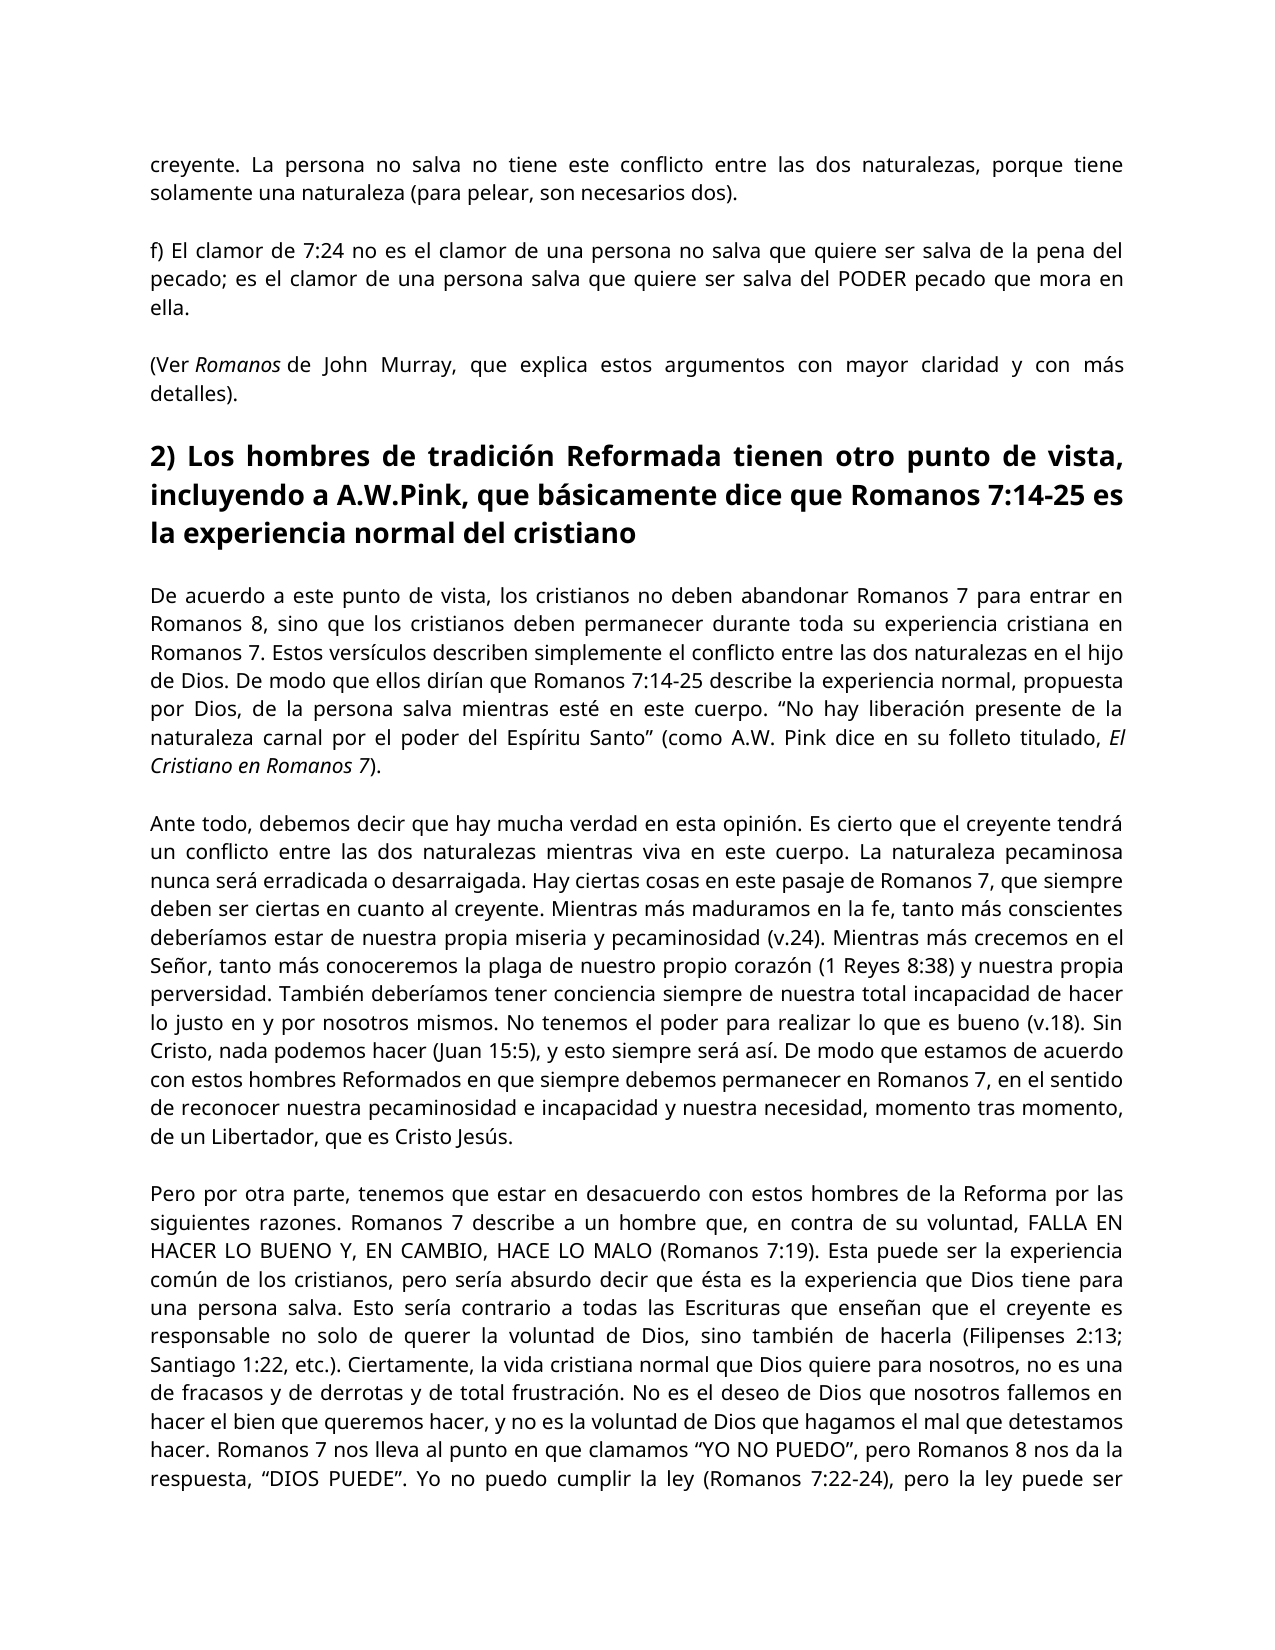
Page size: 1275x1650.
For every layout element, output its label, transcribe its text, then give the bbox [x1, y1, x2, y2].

text (Ver Romanos de John Murray, que explica estos argumentos con mayor claridad y con más detalles). [150, 351, 1125, 407]
text Ante todo, debemos decir que hay mucha verdad en esta opinión. Es cierto que el creyente tendrá un conflicto entre las dos naturalezas mientras viva en este cuerpo. La naturaleza pecaminosa nunca será erradicada o desarraigada. Hay ciertas cosas en este pasaje de Romanos 7, que siempre deben ser ciertas en cuanto al creyente. Mientras más maduramos en la fe, tanto más conscientes deberíamos estar de nuestra propia miseria y pecaminosidad (v.24). Mientras más crecemos en el Señor, tanto más conoceremos la plaga de nuestro propio corazón (1 Reyes 8:38) y nuestra propia perversidad. También deberíamos tener conciencia siempre de nuestra total incapacidad de hacer lo justo en y por nosotros mismos. No tenemos el poder para realizar lo que es bueno (v.18). Sin Cristo, nada podemos hacer (Juan 15:5), y esto siempre será así. De modo que estamos de acuerdo con estos hombres Reformados en que siempre debemos permanecer en Romanos 7, en el sentido de reconocer nuestra pecaminosidad e incapacidad y nuestra necesidad, momento tras momento, de un Libertador, que es Cristo Jesús. [150, 809, 1125, 1150]
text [150, 150, 1125, 207]
text 2) Los hombres de tradición Reformada tienen otro punto de vista, incluyendo a A.W.Pink, que básicamente dice que Romanos 7:14-25 es la experiencia normal del cristiano [150, 437, 1125, 552]
text f) El clamor de 7:24 no es el clamor de una persona no salva que quiere ser salva de la pena del pecado; es el clamor de una persona salva que quiere ser salva del PODER pecado que mora en ella. [150, 236, 1125, 321]
text De acuerdo a este punto de vista, los cristianos no deben abandonar Romanos 7 para entrar en Romanos 8, sino que los cristianos deben permanecer durante toda su experiencia cristiana en Romanos 7. Estos versículos describen simplemente el conflicto entre las dos naturalezas en el hijo de Dios. De modo que ellos dirían que Romanos 7:14-25 describe la experiencia normal, propuesta por Dios, de la persona salva mientras esté en este cuerpo. “No hay liberación presente de la naturaleza carnal por el poder del Espíritu Santo” (como A.W. Pink dice en su folleto titulado, El Cristiano en Romanos 7). [150, 581, 1125, 780]
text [150, 1179, 1125, 1492]
